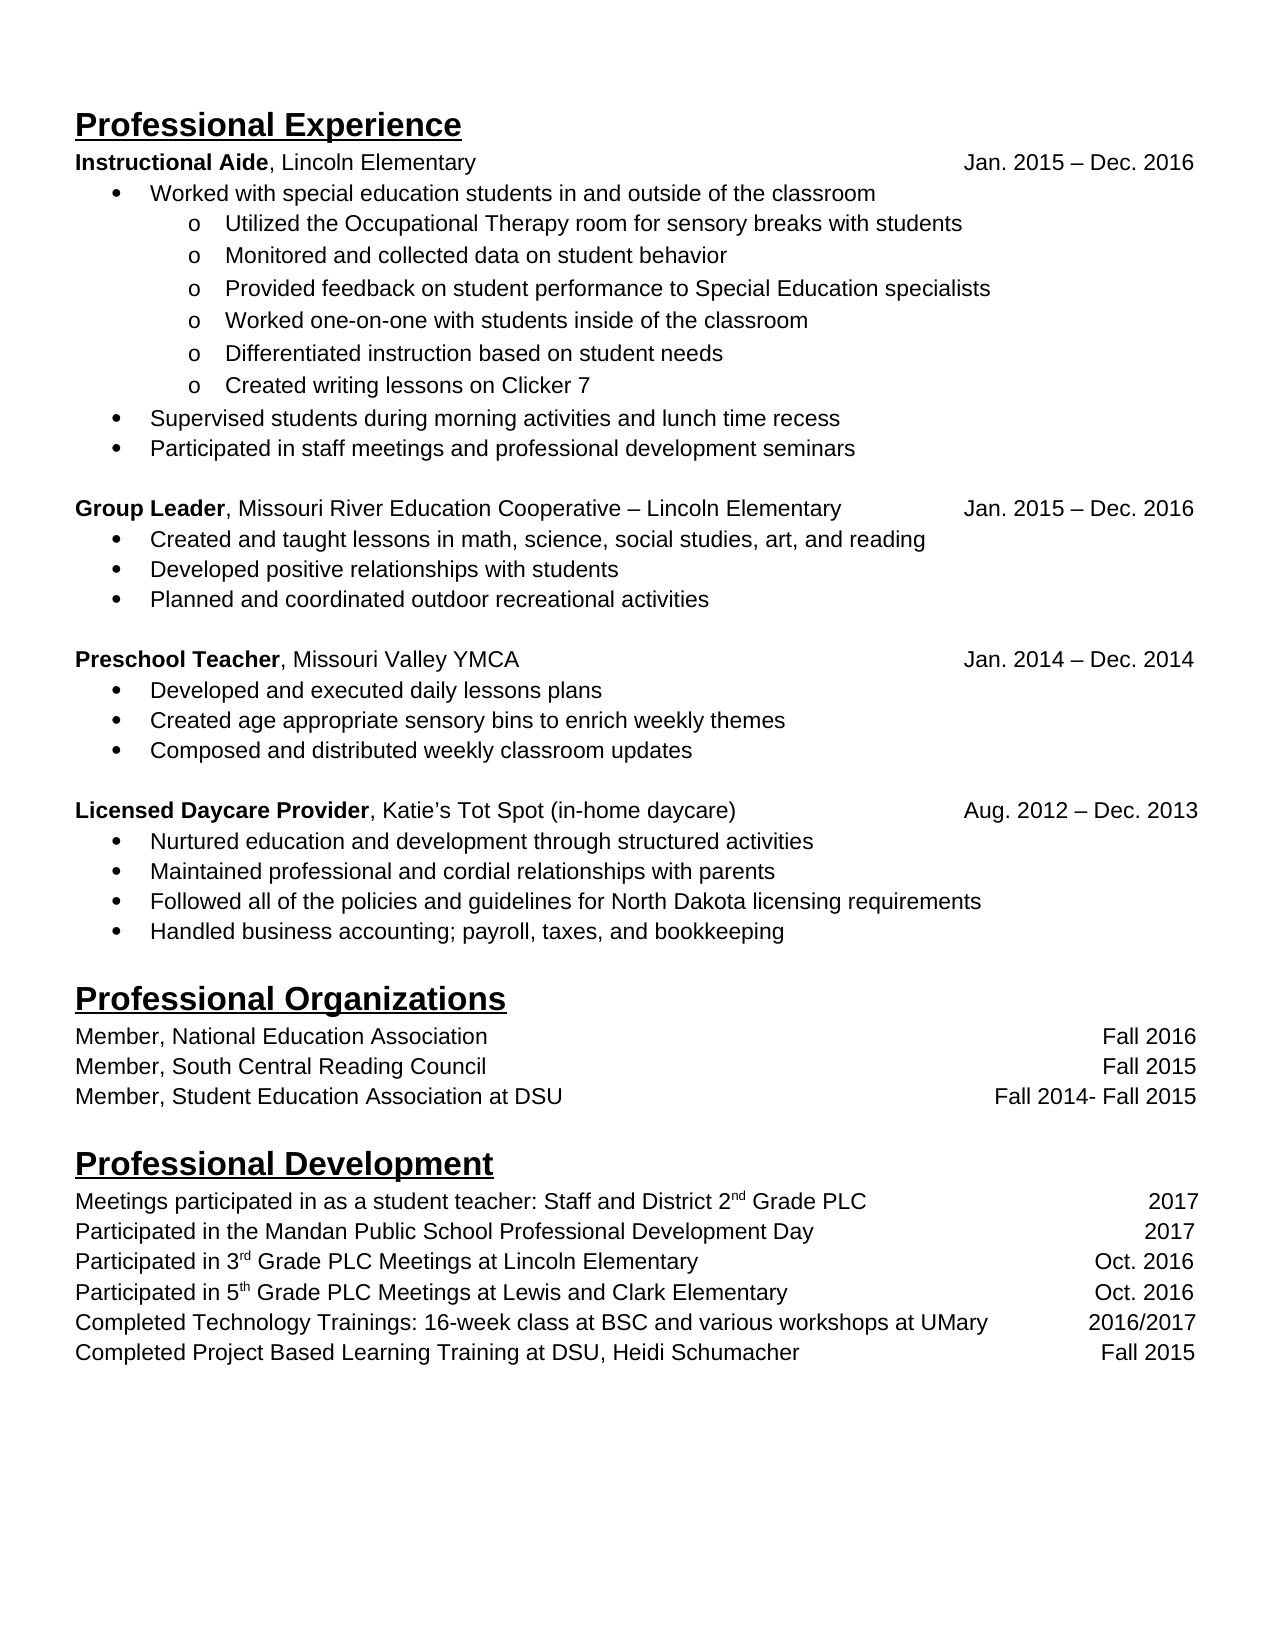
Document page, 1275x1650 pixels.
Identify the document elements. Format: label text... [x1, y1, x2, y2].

text Licensed Daycare Provider, Katie’s Tot Spot (in-home daycare) Aug. 2012 – Dec. 2013 [75, 797, 1200, 824]
list Followed all of the policies and guidelines for North Dakota licensing requirements [112, 888, 1200, 914]
text Professional Experience [75, 105, 1200, 144]
text Preschool Teacher, Missouri Valley YMCA Jan. 2014 – Dec. 2014 [75, 646, 1200, 673]
list Monitored and collected data on student behavior [187, 242, 1200, 271]
text Participated in 3rd Grade PLC Meetings at Lincoln Elementary Oct. 2016 [75, 1248, 1200, 1275]
text Completed Project Based Learning Training at DSU, Heidi Schumacher Fall 2015 [75, 1339, 1200, 1365]
text Instructional Aide, Lincoln Elementary Jan. 2015 – Dec. 2016 [75, 149, 1200, 176]
list Provided feedback on student performance to Special Education specialists [187, 275, 1200, 303]
text Participated in the Mandan Public School Professional Development Day 2017 [75, 1218, 1200, 1244]
list Created age appropriate sensory bins to enrich weekly themes [112, 707, 1200, 733]
list Developed positive relationships with students [112, 556, 1200, 582]
list Created and taught lessons in math, science, social studies, art, and reading [112, 526, 1200, 552]
list Utilized the Occupational Therapy room for sensory breaks with students [187, 210, 1200, 238]
list Created writing lessons on Clicker 7 [187, 372, 1200, 401]
list Developed and executed daily lessons plans [112, 677, 1200, 703]
text Professional Development [75, 1144, 1200, 1182]
list Supervised students during morning activities and lunch time recess [112, 405, 1200, 431]
list Participated in staff meetings and professional development seminars [112, 435, 1200, 461]
list Maintained professional and cordial relationships with parents [112, 858, 1200, 884]
list Worked one-on-one with students inside of the classroom [187, 307, 1200, 336]
text Participated in 5th Grade PLC Meetings at Lewis and Clark Elementary Oct. 2016 [75, 1278, 1200, 1305]
text Professional Organizations [75, 979, 1200, 1017]
text Member, Student Education Association at DSU Fall 2014- Fall 2015 [75, 1083, 1200, 1110]
list Differentiated instruction based on student needs [187, 340, 1200, 368]
list Handled business accounting; payroll, taxes, and bookkeeping [112, 918, 1200, 945]
text Group Leader, Missouri River Education Cooperative – Lincoln Elementary Jan. 2015 – Dec. 2016 [75, 495, 1200, 522]
text Meetings participated in as a student teacher: Staff and District 2nd Grade PLC 2017 [75, 1188, 1200, 1214]
text Completed Technology Trainings: 16-week class at BSC and various workshops at UMary 2016/2017 [75, 1309, 1200, 1335]
list Composed and distributed weekly classroom updates [112, 737, 1200, 763]
list Planned and coordinated outdoor recreational activities [112, 586, 1200, 612]
list Worked with special education students in and outside of the classroom [112, 179, 1200, 206]
list Nurtured education and development through structured activities [112, 828, 1200, 854]
text Member, National Education Association Fall 2016 [75, 1023, 1200, 1049]
text Member, South Central Reading Council Fall 2015 [75, 1053, 1200, 1079]
